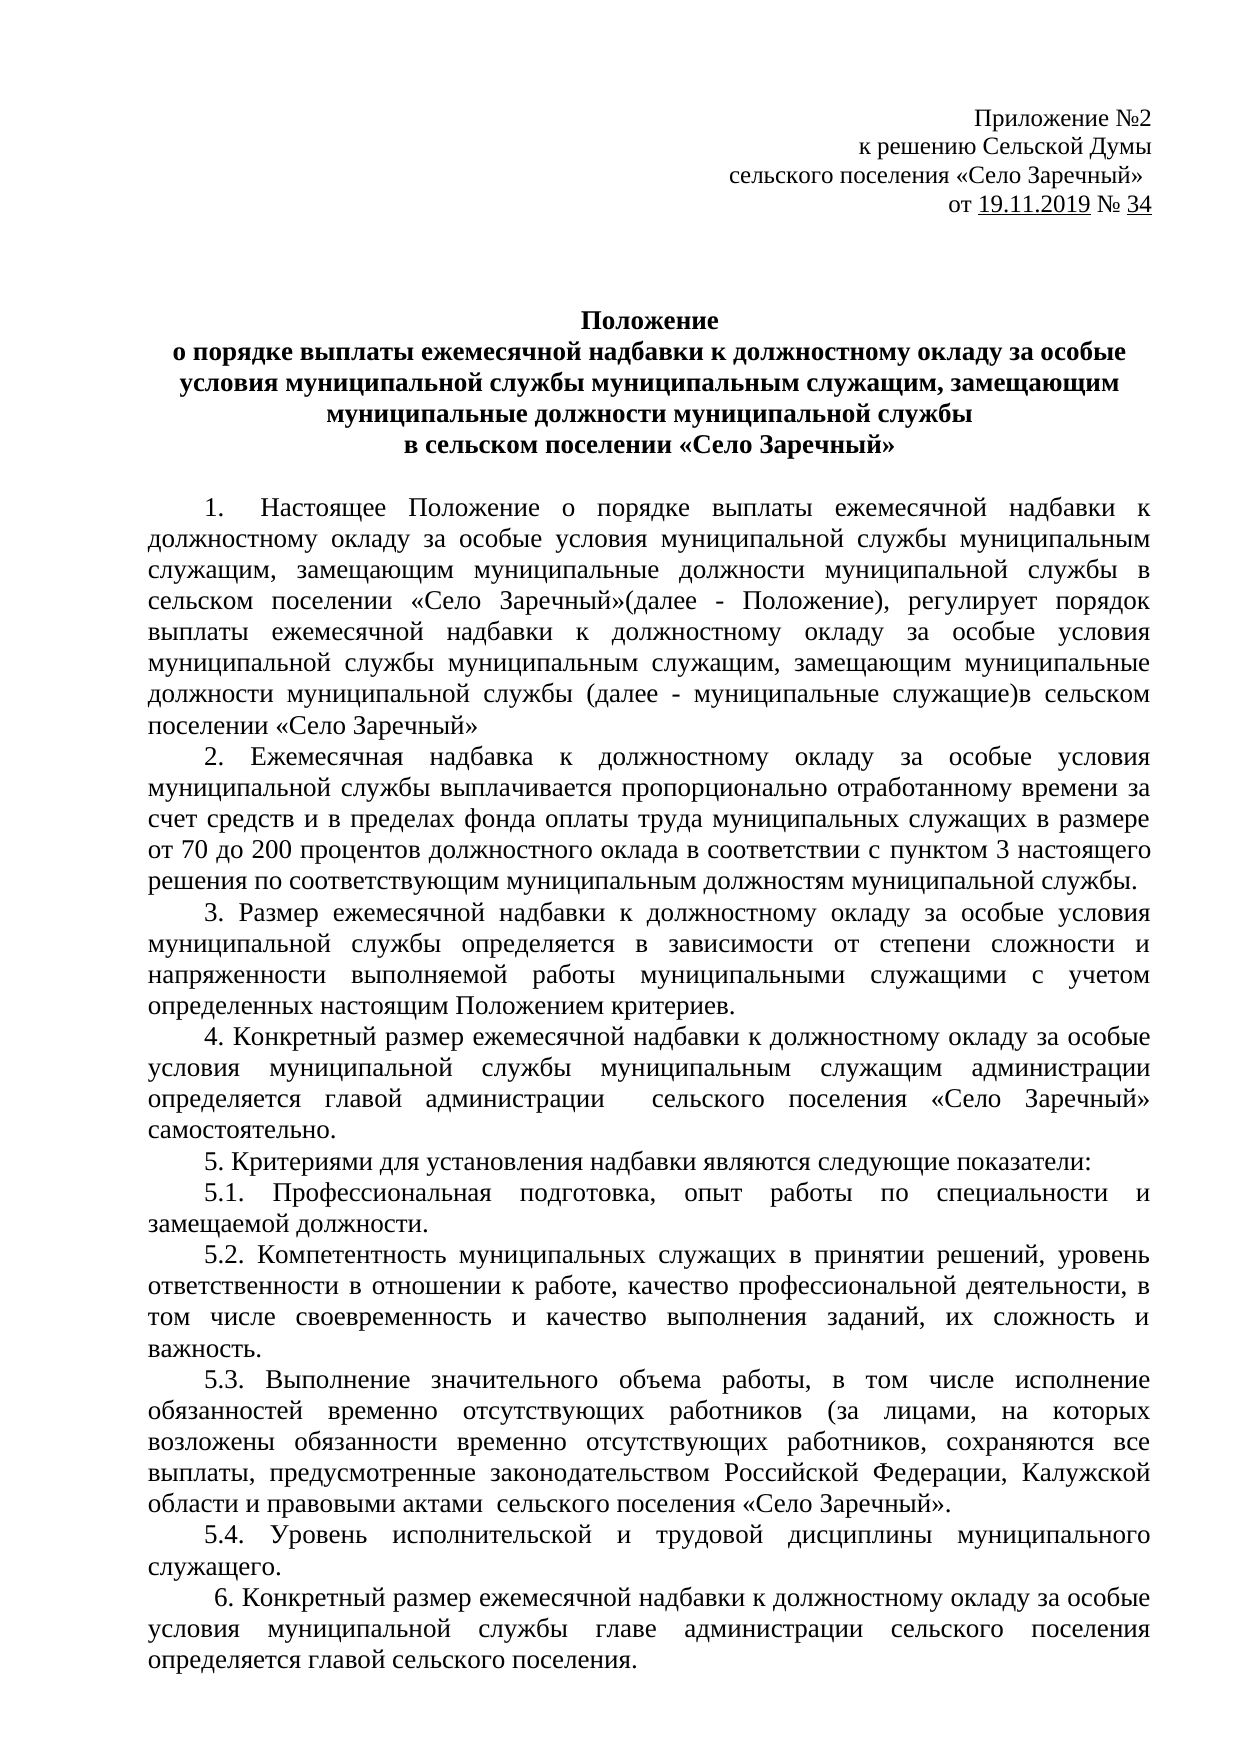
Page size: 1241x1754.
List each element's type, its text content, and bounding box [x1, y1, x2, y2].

text 5.4. Уровень исполнительской и трудовой дисциплины муниципального служащего. [148, 1518, 1152, 1581]
list Настоящее Положение о порядке выплаты ежемесячной надбавки к должностному окладу за особые условия муниципальной службы муниципальным служащим, замещающим муниципальные должности муниципальной службы в сельском поселении «Село Заречный»(далее - Положение), регулирует порядок выплаты ежемесячной надбавки к должностному окладу за особые условия муниципальной службы муниципальным служащим, замещающим муниципальные должности муниципальной службы (далее - муниципальные служащие)в сельском поселении «Село Заречный» [148, 491, 1152, 740]
text 5. Критериями для установления надбавки являются следующие показатели: [148, 1145, 1152, 1176]
text от 19.11.2019 № 34 [729, 189, 1152, 218]
text Приложение №2 [148, 103, 1152, 131]
text Положение [148, 304, 1152, 335]
text 5.1. Профессиональная подготовка, опыт работы по специальности и замещаемой должности. [148, 1176, 1152, 1238]
text 2. Ежемесячная надбавка к должностному окладу за особые условия муниципальной службы выплачивается пропорционально отработанному времени за счет средств и в пределах фонда оплаты труда муниципальных служащих в размере от 70 до 200 процентов должностного оклада в соответствии с пунктом 3 настоящего решения по соответствующим муниципальным должностям муниципальной службы. [148, 740, 1152, 896]
text о порядке выплаты ежемесячной надбавки к должностному окладу за особые условия муниципальной службы муниципальным служащим, замещающим муниципальные должности муниципальной службы [148, 335, 1152, 428]
text сельского поселения «Село Заречный» [729, 160, 1152, 189]
text в сельском поселении «Село Заречный» [148, 428, 1152, 459]
text к решению Сельской Думы [148, 131, 1152, 160]
text 5.2. Компетентность муниципальных служащих в принятии решений, уровень ответственности в отношении к работе, качество профессиональной деятельности, в том числе своевременность и качество выполнения заданий, их сложность и важность. [148, 1238, 1152, 1363]
text 3. Размер ежемесячной надбавки к должностному окладу за особые условия муниципальной службы определяется в зависимости от степени сложности и напряженности выполняемой работы муниципальными служащими с учетом определенных настоящим Положением критериев. [148, 896, 1152, 1020]
text 4. Конкретный размер ежемесячной надбавки к должностному окладу за особые условия муниципальной службы муниципальным служащим администрации определяется главой администрации сельского поселения «Село Заречный» самостоятельно. [148, 1020, 1152, 1145]
text 6. Конкретный размер ежемесячной надбавки к должностному окладу за особые условия муниципальной службы главе администрации сельского поселения определяется главой сельского поселения. [148, 1581, 1152, 1674]
text 5.3. Выполнение значительного объема работы, в том числе исполнение обязанностей временно отсутствующих работников (за лицами, на которых возложены обязанности временно отсутствующих работников, сохраняются все выплаты, предусмотренные законодательством Российской Федерации, Калужской области и правовыми актами сельского поселения «Село Заречный». [148, 1363, 1152, 1518]
